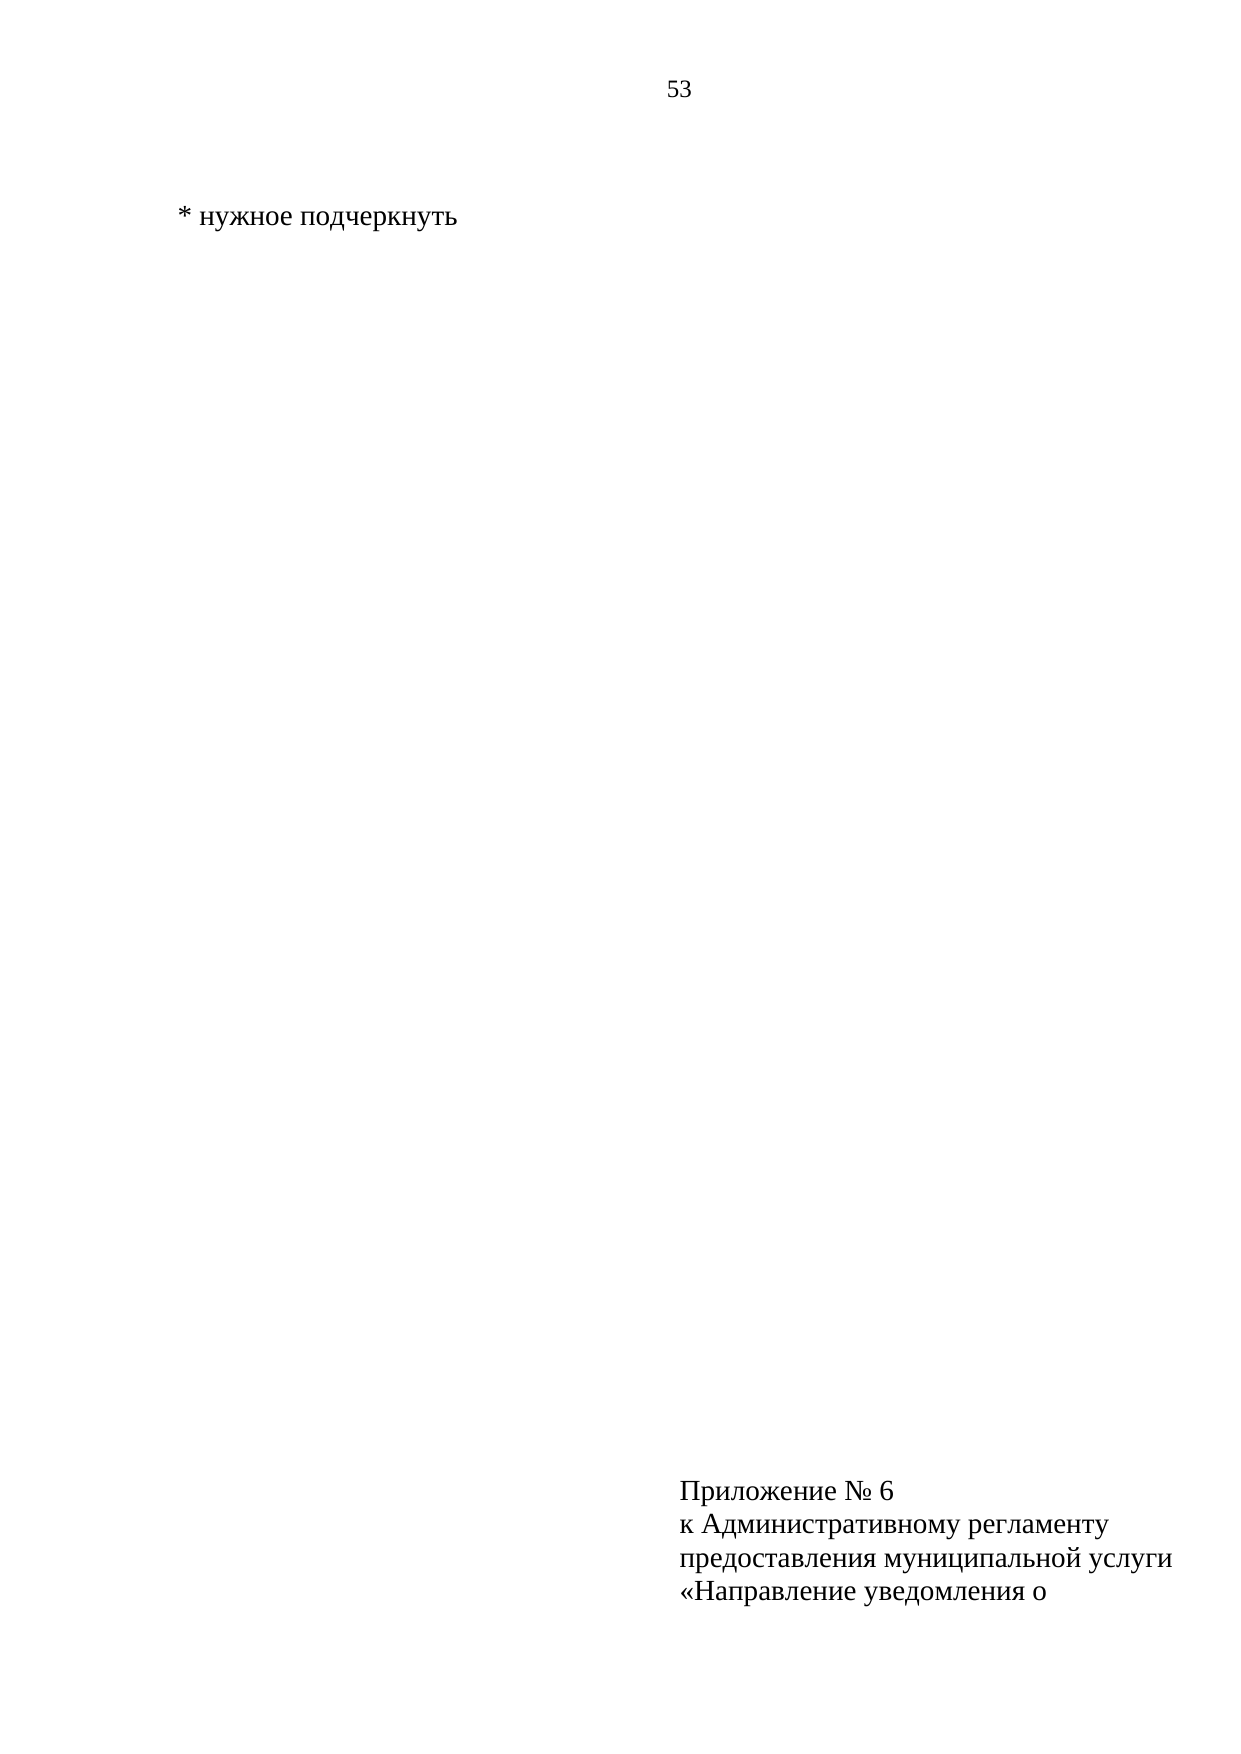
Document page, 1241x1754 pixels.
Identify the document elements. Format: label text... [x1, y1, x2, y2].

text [679, 1506, 1181, 1607]
text Приложение № 6 [679, 1473, 1181, 1506]
text * нужное подчеркнуть [177, 198, 1181, 232]
